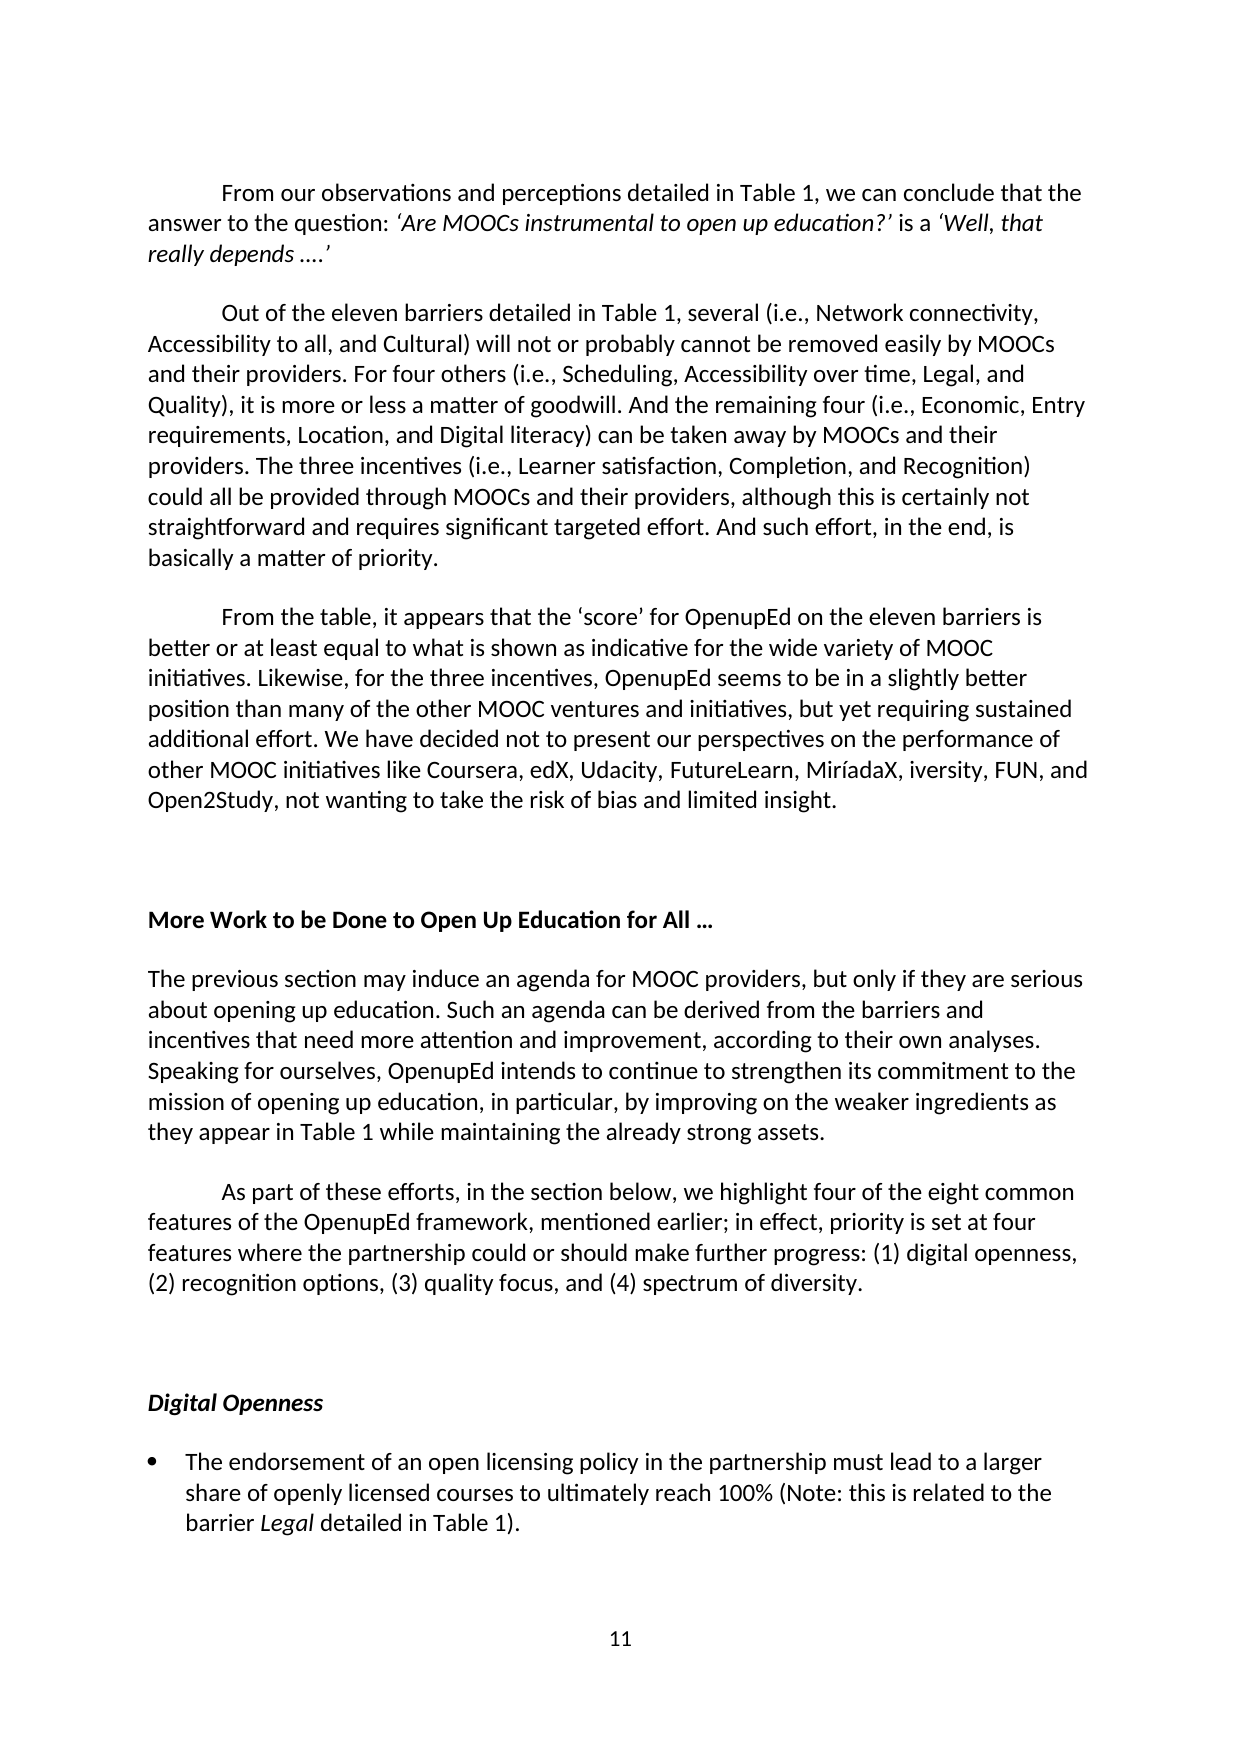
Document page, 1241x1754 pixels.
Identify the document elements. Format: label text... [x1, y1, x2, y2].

text Out of the eleven barriers detailed in Table 1, several (i.e., Network connectivity, Accessibility to all, and Cultural) will not or probably cannot be removed easily by MOOCs and their providers. For four others (i.e., Scheduling, Accessibility over time, Legal, and Quality), it is more or less a matter of goodwill. And the remaining four (i.e., Economic, Entry requirements, Location, and Digital literacy) can be taken away by MOOCs and their providers. The three incentives (i.e., Learner satisfaction, Completion, and Recognition) could all be provided through MOOCs and their providers, although this is certainly not straightforward and requires significant targeted effort. And such effort, in the end, is basically a matter of priority. [148, 297, 1093, 572]
text As part of these efforts, in the section below, we highlight four of the eight common features of the OpenupEd framework, mentioned earlier; in effect, priority is set at four features where the partnership could or should make further progress: (1) digital openness, (2) recognition options, (3) quality focus, and (4) spectrum of diversity. [148, 1176, 1093, 1298]
text Digital Openness [148, 1387, 1093, 1417]
text From our observations and perceptions detailed in Table 1, we can conclude that the answer to the question: ‘Are MOOCs instrumental to open up education?’ is a ‘Well, that really depends ….’ [148, 177, 1093, 268]
text From the table, it appears that the ‘score’ for OpenupEd on the eleven barriers is better or at least equal to what is shown as indicative for the wide variety of MOOC initiatives. Likewise, for the three incentives, OpenupEd seems to be in a slightly better position than many of the other MOOC ventures and initiatives, but yet requiring sustained additional effort. We have decided not to present our perspectives on the performance of other MOOC initiatives like Coursera, edX, Udacity, FutureLearn, MiríadaX, iversity, FUN, and Open2Study, not wanting to take the risk of bias and limited insight. [148, 601, 1093, 815]
list The endorsement of an open licensing policy in the partnership must lead to a larger share of openly licensed courses to ultimately reach 100% (Note: this is related to the barrier Legal detailed in Table 1). [148, 1446, 1093, 1538]
subtitle More Work to be Done to Open Up Education for All … [148, 904, 1093, 934]
text The previous section may induce an agenda for MOOC providers, but only if they are serious about opening up education. Such an agenda can be derived from the barriers and incentives that need more attention and improvement, according to their own analyses. Speaking for ourselves, OpenupEd intends to continue to strengthen its commitment to the mission of opening up education, in particular, by improving on the weaker ingredients as they appear in Table 1 while maintaining the already strong assets. [148, 963, 1093, 1147]
